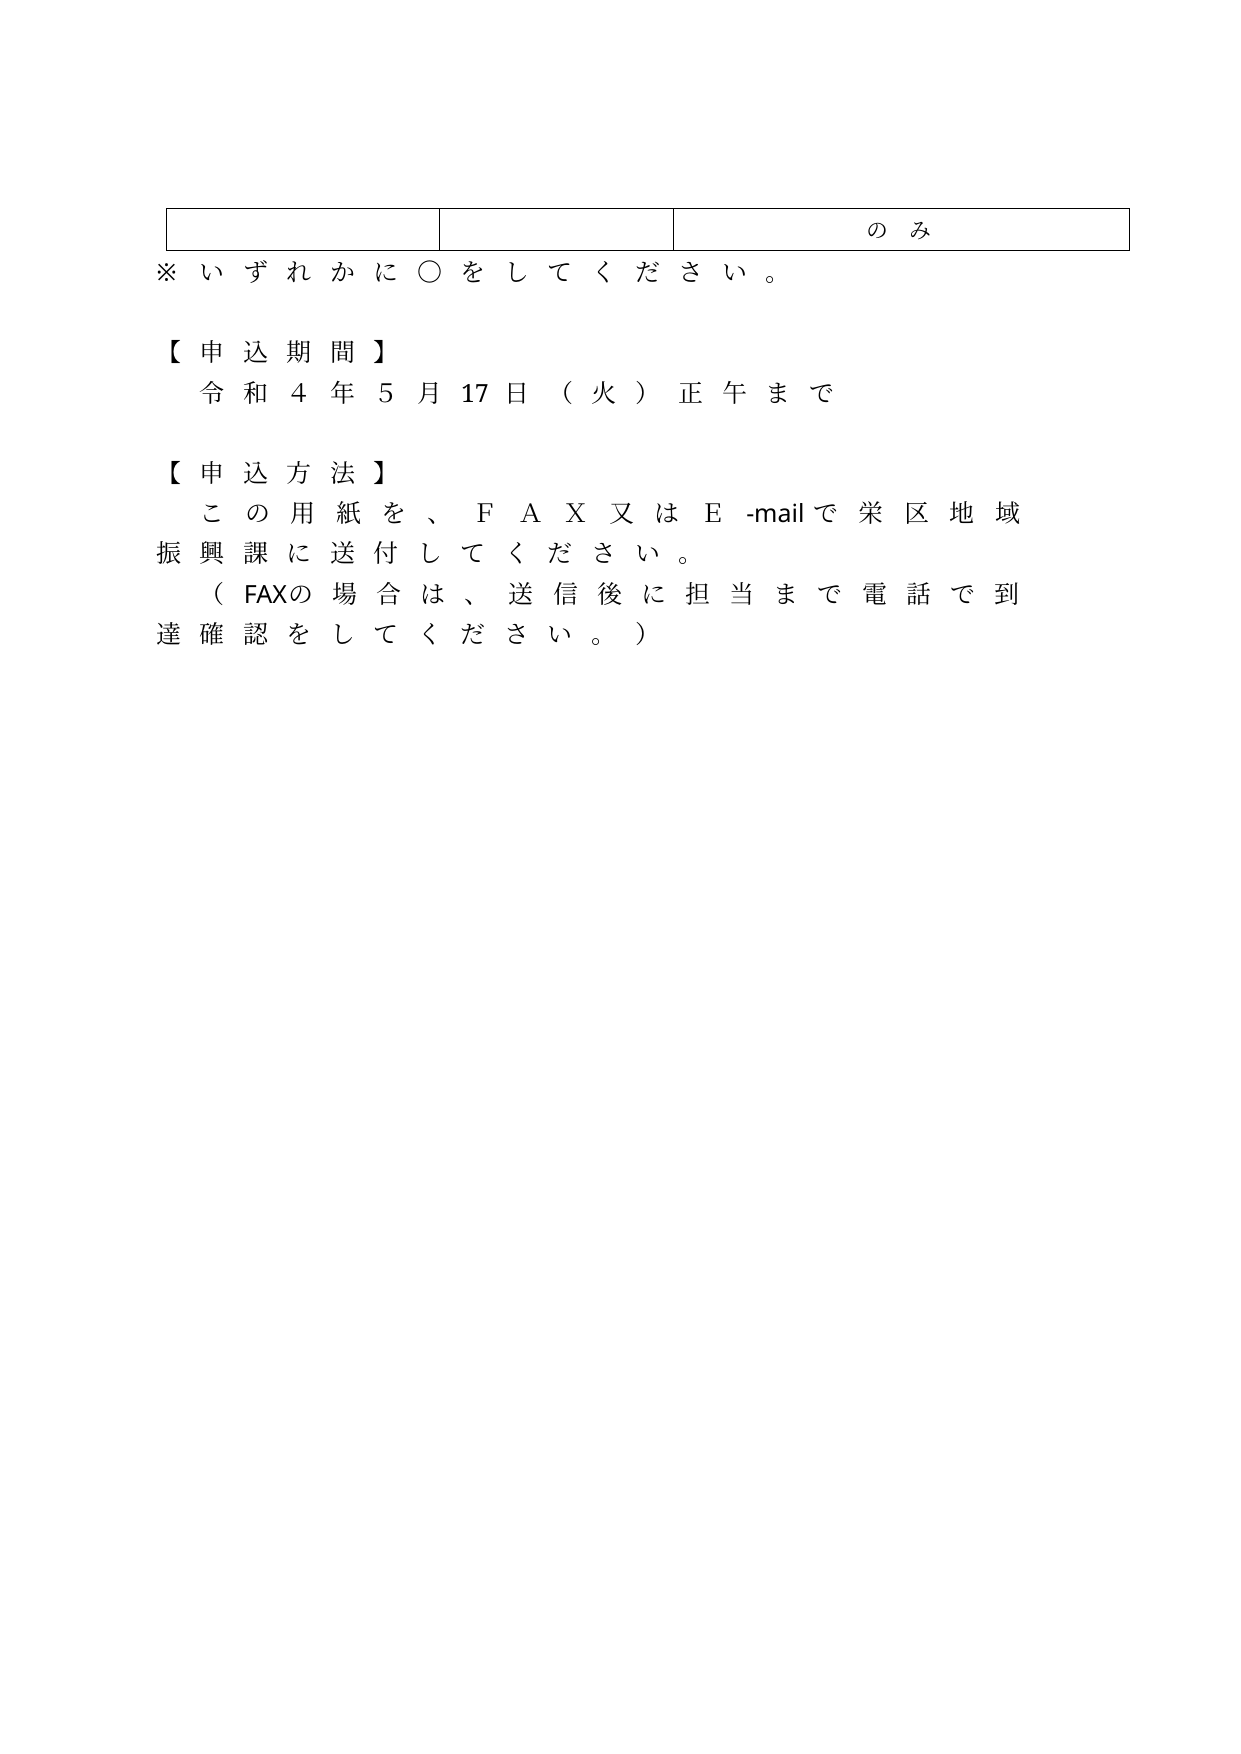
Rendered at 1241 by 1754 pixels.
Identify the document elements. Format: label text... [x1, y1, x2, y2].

text （FAXの場合は、送信後に担当まで電話で到達確認をしてください。） [156, 572, 1039, 653]
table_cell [674, 209, 1129, 249]
table_cell [440, 209, 673, 249]
text この用紙を、ＦＡＸ又はＥ-mailで栄区地域振興課に送付してください。 [156, 492, 1039, 572]
list いずれかに〇をしてください。 [156, 251, 1039, 291]
table_cell [167, 209, 439, 249]
text 令和４年５月17日（火）正午まで [156, 371, 1039, 411]
text 【申込方法】 [156, 452, 1039, 492]
text 【申込期間】 [156, 331, 1039, 371]
